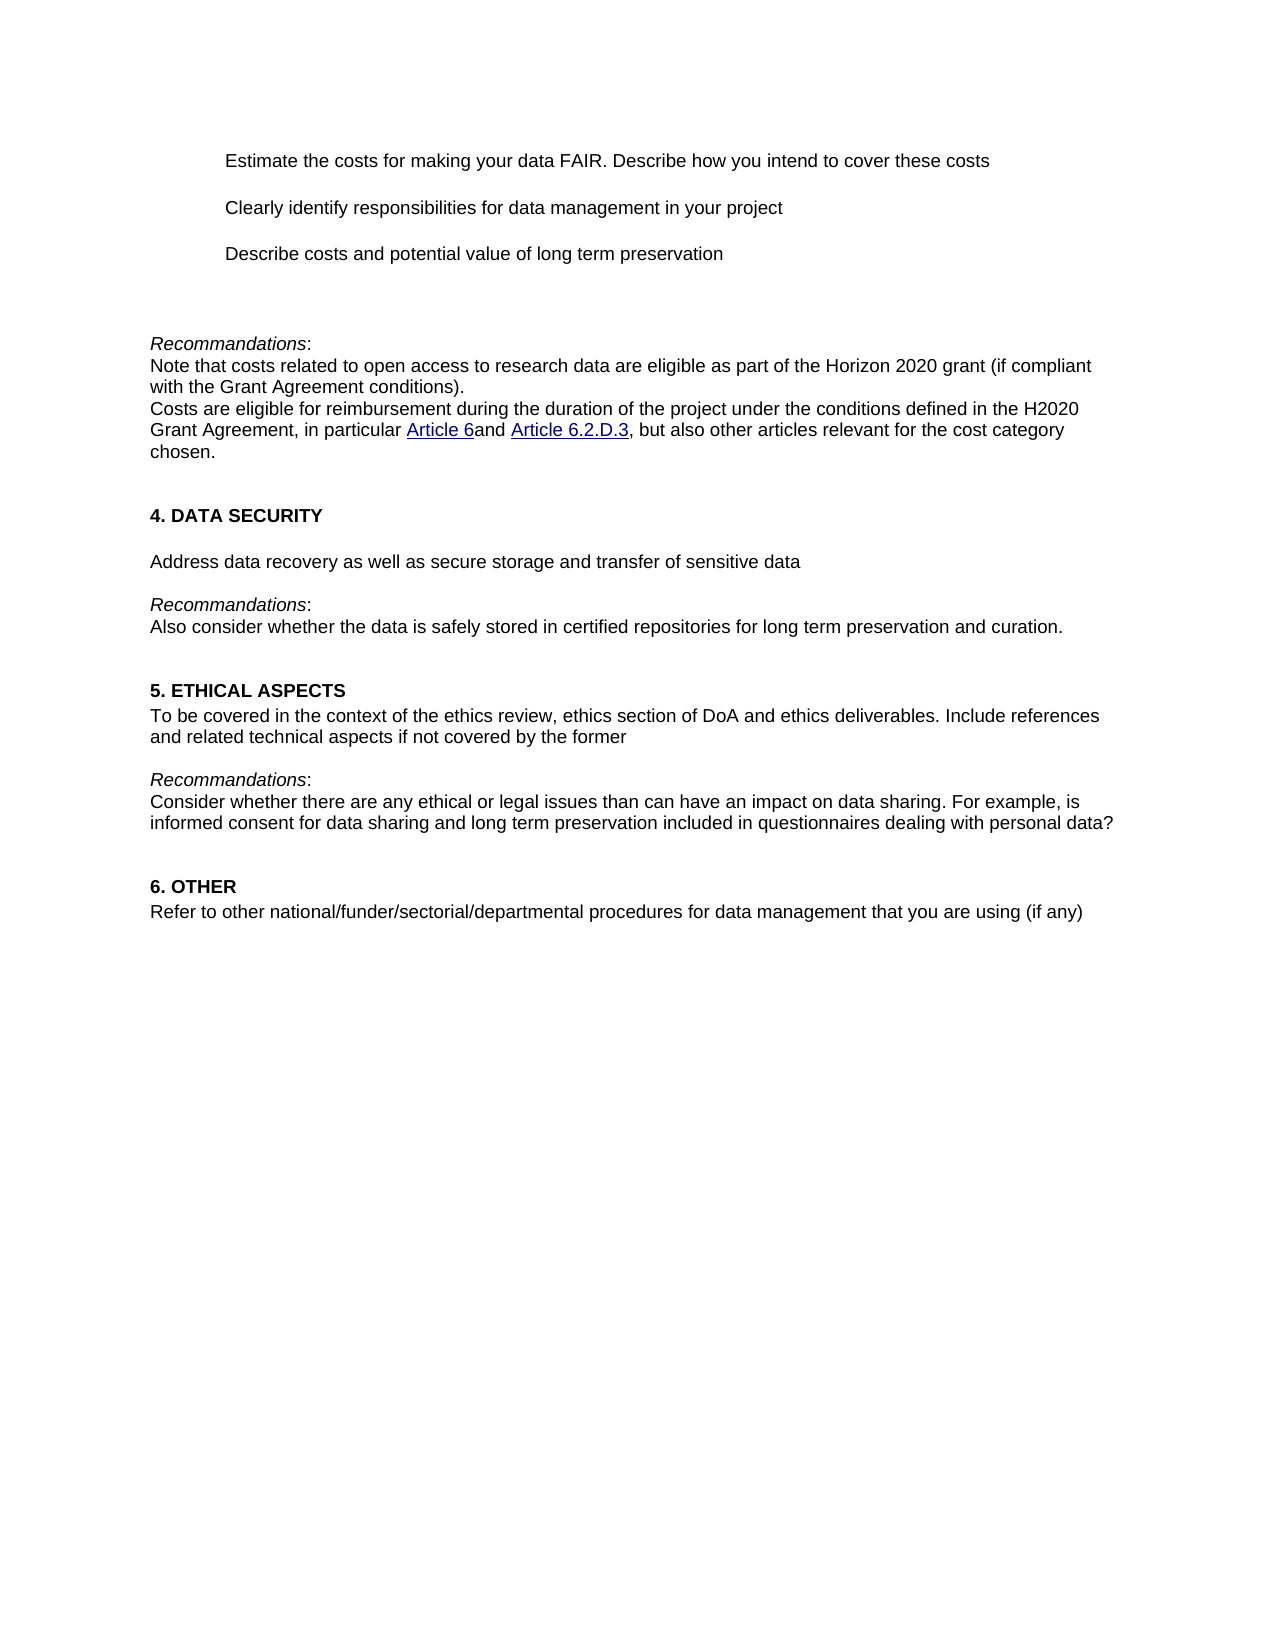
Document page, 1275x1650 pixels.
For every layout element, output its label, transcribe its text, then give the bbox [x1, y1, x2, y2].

text Refer to other national/funder/sectorial/departmental procedures for data management that you are using (if any) [150, 901, 1125, 922]
text Note that costs related to open access to research data are eligible as part of the Horizon 2020 grant (if compliant with the Grant Agreement conditions). [150, 354, 1125, 397]
subtitle 5. Ethical aspects [150, 679, 1125, 701]
list Estimate the costs for making your data FAIR. Describe how you intend to cover these costs [187, 150, 1125, 172]
list Describe costs and potential value of long term preservation [187, 243, 1125, 265]
subtitle 4. Data security [150, 504, 1125, 526]
text Recommandations: [150, 769, 1125, 791]
text Also consider whether the data is safely stored in certified repositories for long term preservation and curation. [150, 616, 1125, 637]
text Address data recovery as well as secure storage and transfer of sensitive data [150, 551, 1125, 572]
text Costs are eligible for reimbursement during the duration of the project under the conditions defined in the H2020 Grant Agreement, in particular Article 6and Article 6.2.D.3, but also other articles relevant for the cost category chosen. [150, 397, 1125, 462]
text To be covered in the context of the ethics review, ethics section of DoA and ethics deliverables. Include references and related technical aspects if not covered by the former [150, 704, 1125, 747]
text Recommandations: [150, 594, 1125, 616]
subtitle 6. Other [150, 876, 1125, 898]
text Consider whether there are any ethical or legal issues than can have an impact on data sharing. For example, is informed consent for data sharing and long term preservation included in questionnaires dealing with personal data? [150, 791, 1125, 834]
text Recommandations: [150, 333, 1125, 354]
list Clearly identify responsibilities for data management in your project [187, 197, 1125, 218]
